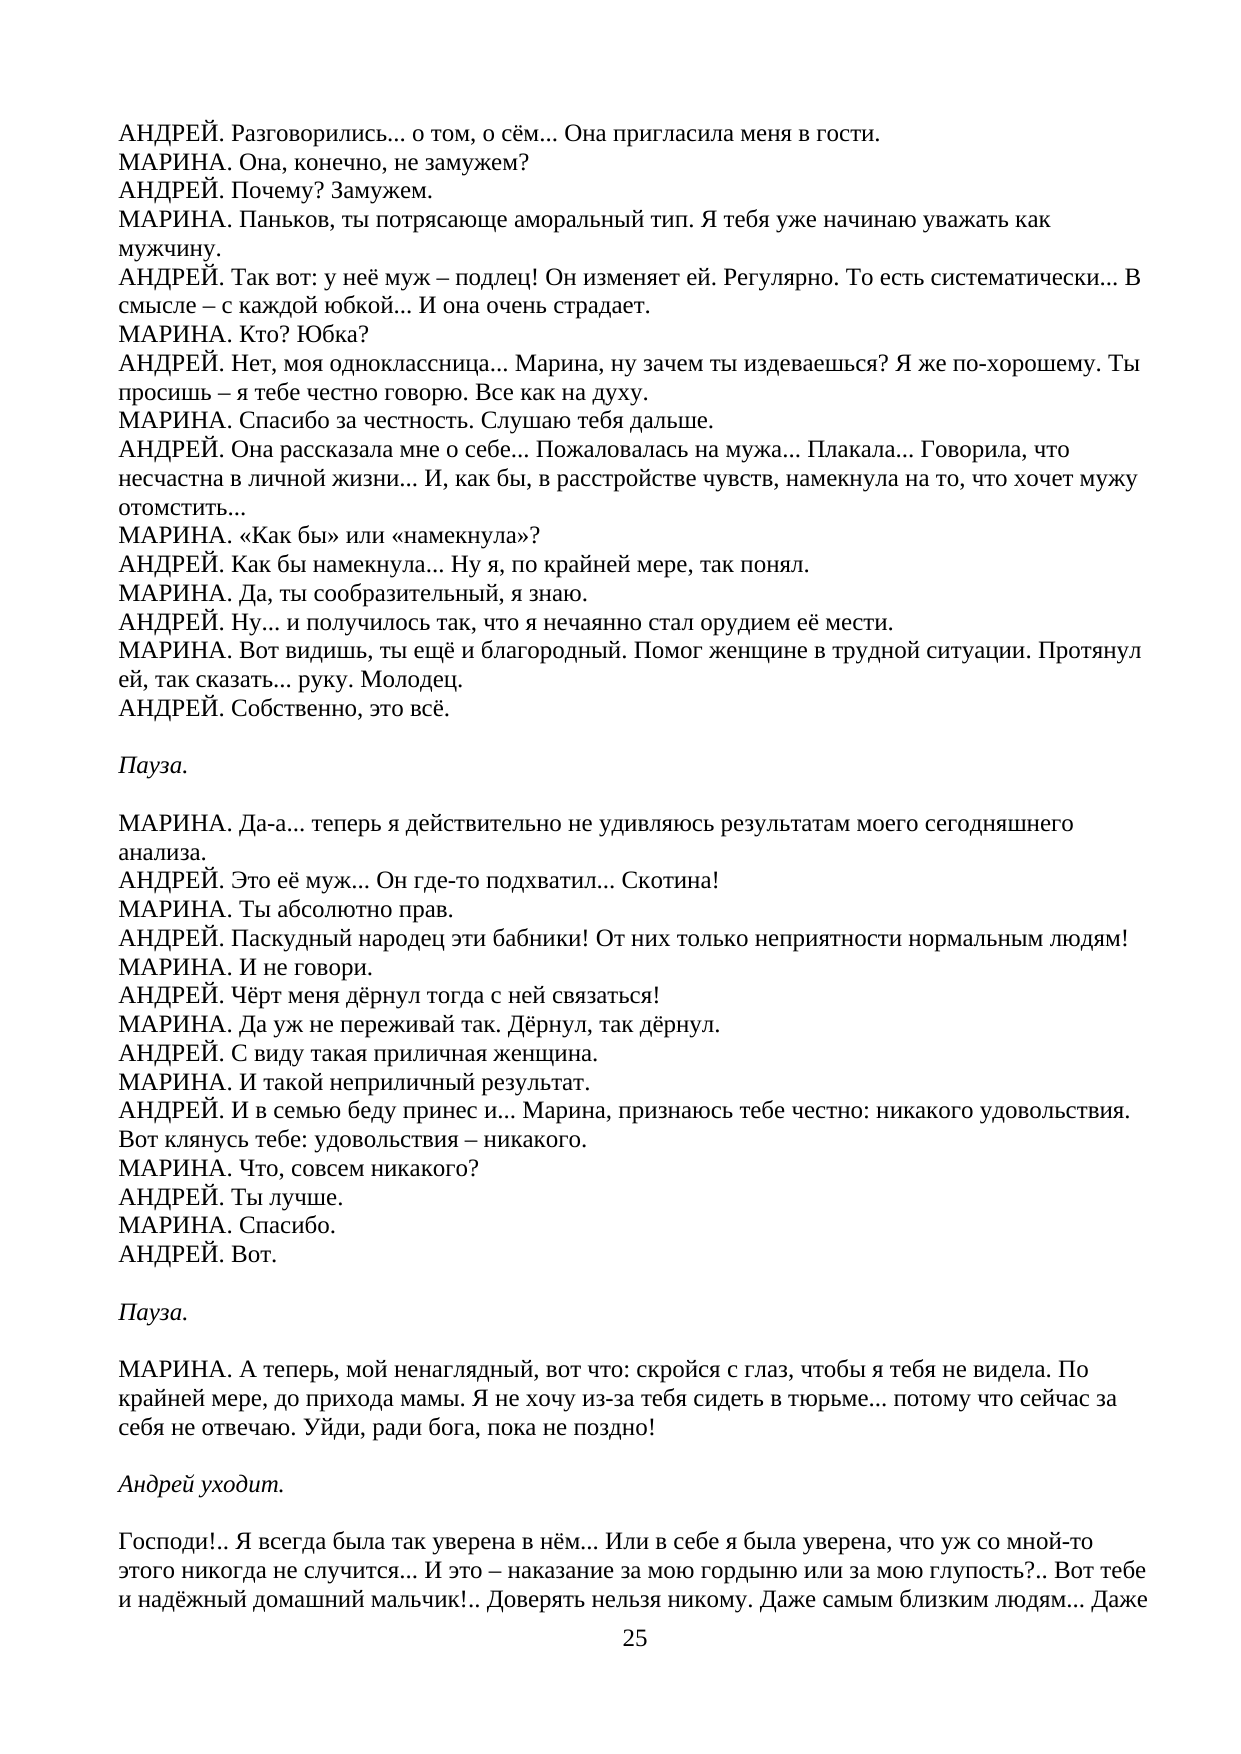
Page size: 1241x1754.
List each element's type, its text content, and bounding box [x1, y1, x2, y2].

text Пауза. [118, 751, 1152, 779]
text МАРИНА. Да-а... теперь я действительно не удивляюсь результатам моего сегодняшнего анализа. [118, 808, 1152, 866]
text АНДРЕЙ. Как бы намекнула... Ну я, по крайней мере, так понял. [118, 549, 1152, 578]
text МАРИНА. Кто? Юбка? [118, 319, 1152, 348]
text АНДРЕЙ. И в семью беду принес и... Марина, признаюсь тебе честно: никакого удовольствия. Вот клянусь тебе: удовольствия – никакого. [118, 1096, 1152, 1153]
text АНДРЕЙ. Собственно, это всё. [118, 693, 1152, 722]
text АНДРЕЙ. Вот. [118, 1239, 1152, 1268]
text МАРИНА. А теперь, мой ненаглядный, вот что: скройся с глаз, чтобы я тебя не видела. По крайней мере, до прихода мамы. Я не хочу из-за тебя сидеть в тюрьме... потому что сейчас за себя не отвечаю. Уйди, ради бога, пока не поздно! [118, 1354, 1152, 1441]
text МАРИНА. И такой неприличный результат. [118, 1067, 1152, 1096]
text Пауза. [118, 1297, 1152, 1326]
text АНДРЕЙ. Так вот: у неё муж – подлец! Он изменяет ей. Регулярно. То есть систематически... В смысле – с каждой юбкой... И она очень страдает. [118, 262, 1152, 319]
text АНДРЕЙ. Она рассказала мне о себе... Пожаловалась на мужа... Плакала... Говорила, что несчастна в личной жизни... И, как бы, в расстройстве чувств, намекнула на то, что хочет мужу отомстить... [118, 434, 1152, 521]
text МАРИНА. Вот видишь, ты ещё и благородный. Помог женщине в трудной ситуации. Протянул ей, так сказать... руку. Молодец. [118, 636, 1152, 693]
text МАРИНА. Спасибо. [118, 1211, 1152, 1239]
text АНДРЕЙ. Нет, моя одноклассница... Марина, ну зачем ты издеваешься? Я же по-хорошему. Ты просишь – я тебе честно говорю. Все как на духу. [118, 348, 1152, 406]
text Андрей уходит. [118, 1469, 1152, 1497]
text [118, 1526, 1152, 1612]
text МАРИНА. Ты абсолютно прав. [118, 894, 1152, 923]
text МАРИНА. «Как бы» или «намекнула»? [118, 521, 1152, 549]
text АНДРЕЙ. Почему? Замужем. [118, 176, 1152, 204]
text АНДРЕЙ. Чёрт меня дёрнул тогда с ней связаться! [118, 981, 1152, 1009]
text АНДРЕЙ. Разговорились... о том, о сём... Она пригласила меня в гости. [118, 118, 1152, 147]
text АНДРЕЙ. Ну... и получилось так, что я нечаянно стал орудием её мести. [118, 607, 1152, 636]
text АНДРЕЙ. Ты лучше. [118, 1182, 1152, 1211]
text АНДРЕЙ. Паскудный народец эти бабники! От них только неприятности нормальным людям! МАРИНА. И не говори. [118, 923, 1152, 981]
text МАРИНА. Паньков, ты потрясающе аморальный тип. Я тебя уже начинаю уважать как мужчину. [118, 204, 1152, 262]
text МАРИНА. Спасибо за честность. Слушаю тебя дальше. [118, 406, 1152, 434]
text АНДРЕЙ. Это её муж... Он где-то подхватил... Скотина! [118, 866, 1152, 894]
text АНДРЕЙ. С виду такая приличная женщина. [118, 1038, 1152, 1067]
text МАРИНА. Что, совсем никакого? [118, 1153, 1152, 1182]
text МАРИНА. Она, конечно, не замужем? [118, 147, 1152, 176]
text МАРИНА. Да уж не переживай так. Дёрнул, так дёрнул. [118, 1009, 1152, 1038]
text МАРИНА. Да, ты сообразительный, я знаю. [118, 578, 1152, 607]
